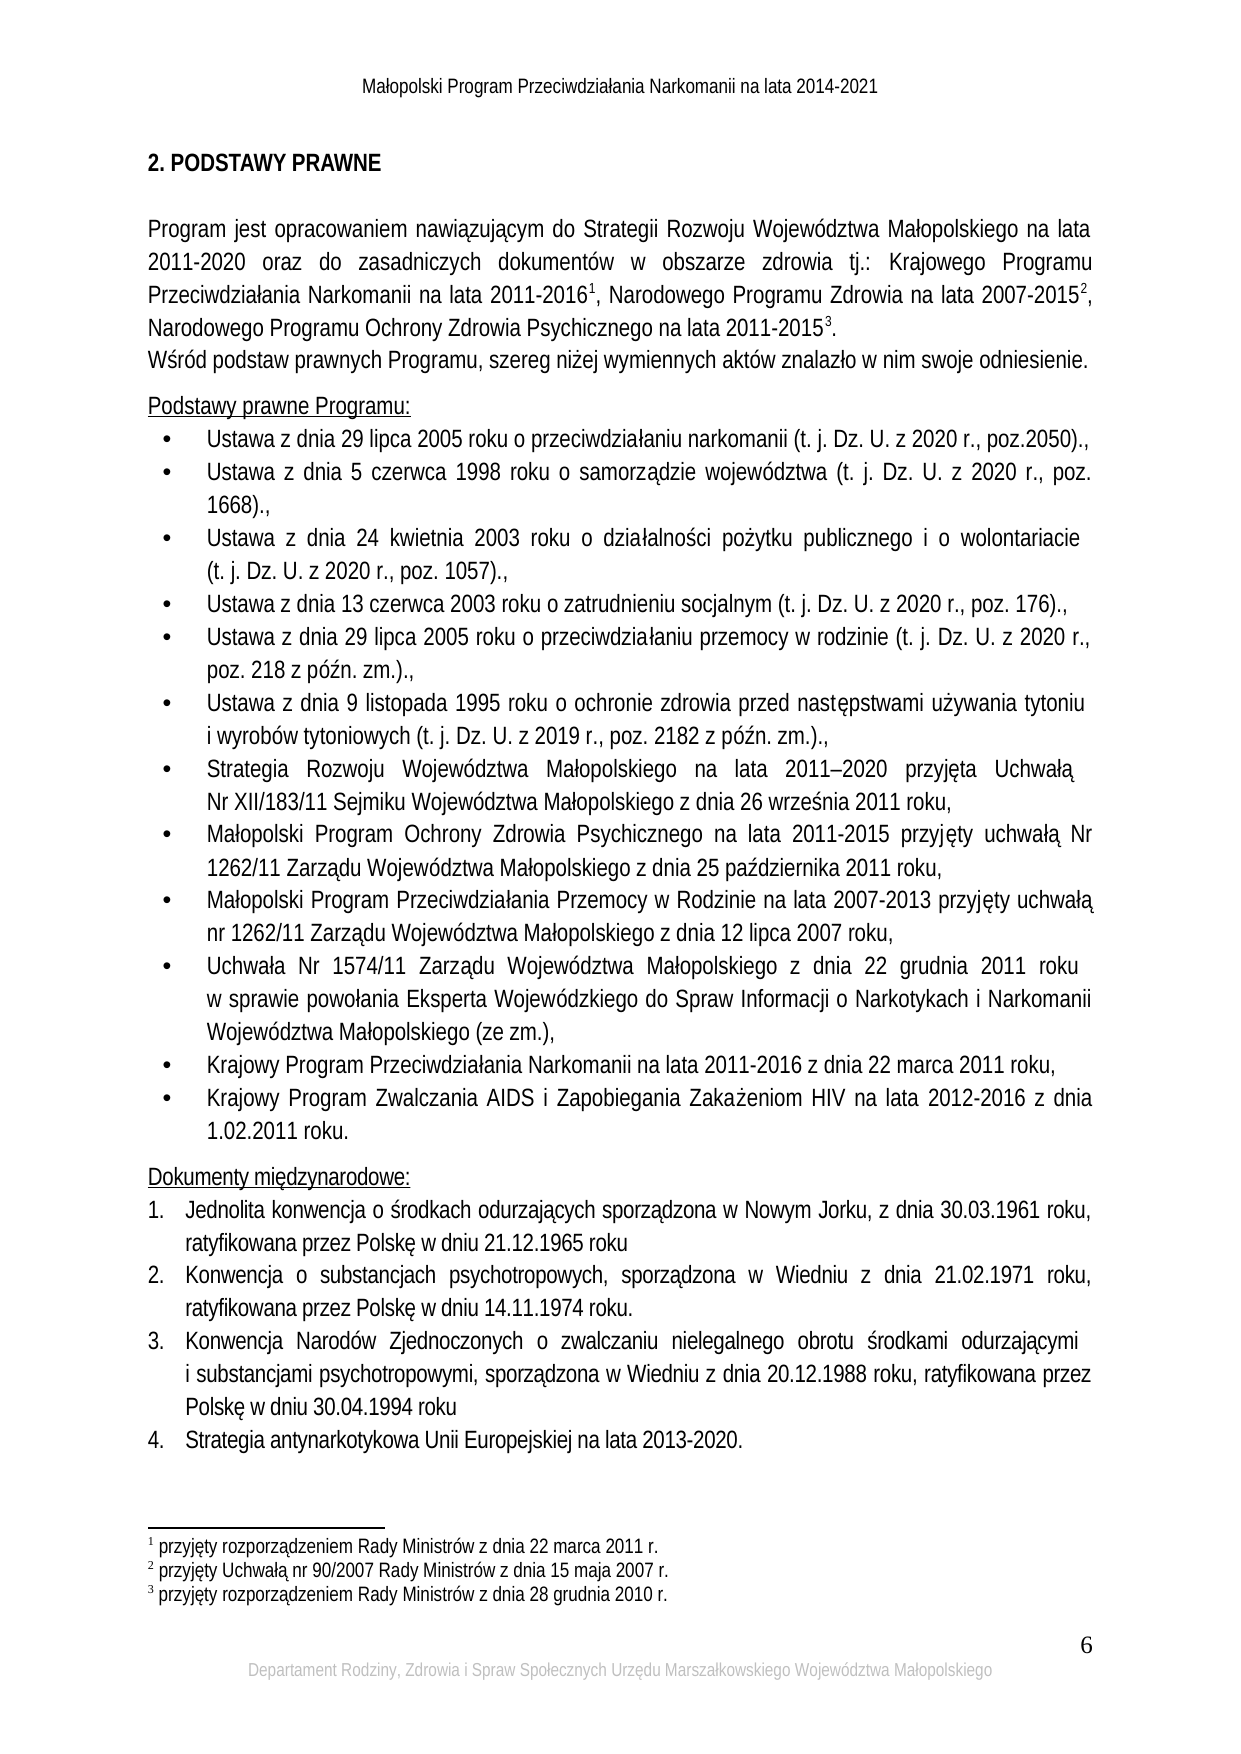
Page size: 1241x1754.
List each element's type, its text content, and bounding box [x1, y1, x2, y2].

list Jednolita konwencja o środkach odurzających sporządzona w Nowym Jorku, z dnia 30.03.1961 roku, ratyfikowana przez Polskę w dniu 21.12.1965 roku [148, 1194, 1092, 1256]
list Strategia antynarkotykowa Unii Europejskiej na lata 2013-2020. [148, 1425, 1092, 1454]
list Konwencja o substancjach psychotropowych, sporządzona w Wiedniu z dnia 21.02.1971 roku, ratyfikowana przez Polskę w dniu 14.11.1974 roku. [148, 1260, 1092, 1322]
list Ustawa z dnia 29 lipca 2005 roku o przeciwdziałaniu przemocy w rodzinie (t. j. Dz. U. z 2020 r., poz. 218 z późn. zm.)., [162, 622, 1092, 683]
list Krajowy Program Przeciwdziałania Narkomanii na lata 2011-2016 z dnia 22 marca 2011 roku, [162, 1050, 1092, 1079]
subtitle 2. PODSTAWY PRAWNE [148, 148, 1093, 176]
list Ustawa z dnia 29 lipca 2005 roku o przeciwdziałaniu narkomanii (t. j. Dz. U. z 2020 r., poz.2050)., [162, 424, 1093, 452]
text Wśród podstaw prawnych Programu, szereg niżej wymiennych aktów znalazło w nim swoje odniesienie. [148, 345, 1093, 374]
list Ustawa z dnia 5 czerwca 1998 roku o samorządzie województwa (t. j. Dz. U. z 2020 r., poz. 1668)., [162, 457, 1092, 518]
list Konwencja Narodów Zjednoczonych o zwalczaniu nielegalnego obrotu środkami odurzającymi i substancjami psychotropowymi, sporządzona w Wiedniu z dnia 20.12.1988 roku, ratyfikowana przez Polskę w dniu 30.04.1994 roku [148, 1326, 1092, 1421]
list Ustawa z dnia 24 kwietnia 2003 roku o działalności pożytku publicznego i o wolontariacie (t. j. Dz. U. z 2020 r., poz. 1057)., [162, 523, 1092, 584]
text Dokumenty międzynarodowe: [148, 1162, 1092, 1190]
list Strategia Rozwoju Województwa Małopolskiego na lata 2011–2020 przyjęta Uchwałą Nr XII/183/11 Sejmiku Województwa Małopolskiego z dnia 26 września 2011 roku, [162, 753, 1092, 815]
list Krajowy Program Zwalczania AIDS i Zapobiegania Zakażeniom HIV na lata 2012-2016 z dnia 1.02.2011 roku. [162, 1083, 1093, 1145]
list Ustawa z dnia 13 czerwca 2003 roku o zatrudnieniu socjalnym (t. j. Dz. U. z 2020 r., poz. 176)., [162, 589, 1092, 617]
text Program jest opracowaniem nawiązującym do Strategii Rozwoju Województwa Małopolskiego na lata 2011-2020 oraz do zasadniczych dokumentów w obszarze zdrowia tj.: Krajowego Programu Przeciwdziałania Narkomanii na lata 2011-2016, Narodowego Programu Zdrowia na lata 2007-2015, Narodowego Programu Ochrony Zdrowia Psychicznego na lata 2011-2015. [148, 214, 1093, 341]
list Małopolski Program Ochrony Zdrowia Psychicznego na lata 2011-2015 przyjęty uchwałą Nr 1262/11 Zarządu Województwa Małopolskiego z dnia 25 października 2011 roku, [162, 819, 1092, 881]
text Podstawy prawne Programu: [148, 391, 1093, 419]
list Małopolski Program Przeciwdziałania Przemocy w Rodzinie na lata 2007-2013 przyjęty uchwałą nr 1262/11 Zarządu Województwa Małopolskiego z dnia 12 lipca 2007 roku, [162, 885, 1092, 947]
list Uchwała Nr 1574/11 Zarządu Województwa Małopolskiego z dnia 22 grudnia 2011 roku w sprawie powołania Eksperta Wojewódzkiego do Spraw Informacji o Narkotykach i Narkomanii Województwa Małopolskiego (ze zm.), [162, 951, 1093, 1046]
list Ustawa z dnia 9 listopada 1995 roku o ochronie zdrowia przed następstwami używania tytoniu i wyrobów tytoniowych (t. j. Dz. U. z 2019 r., poz. 2182 z późn. zm.)., [162, 688, 1093, 749]
